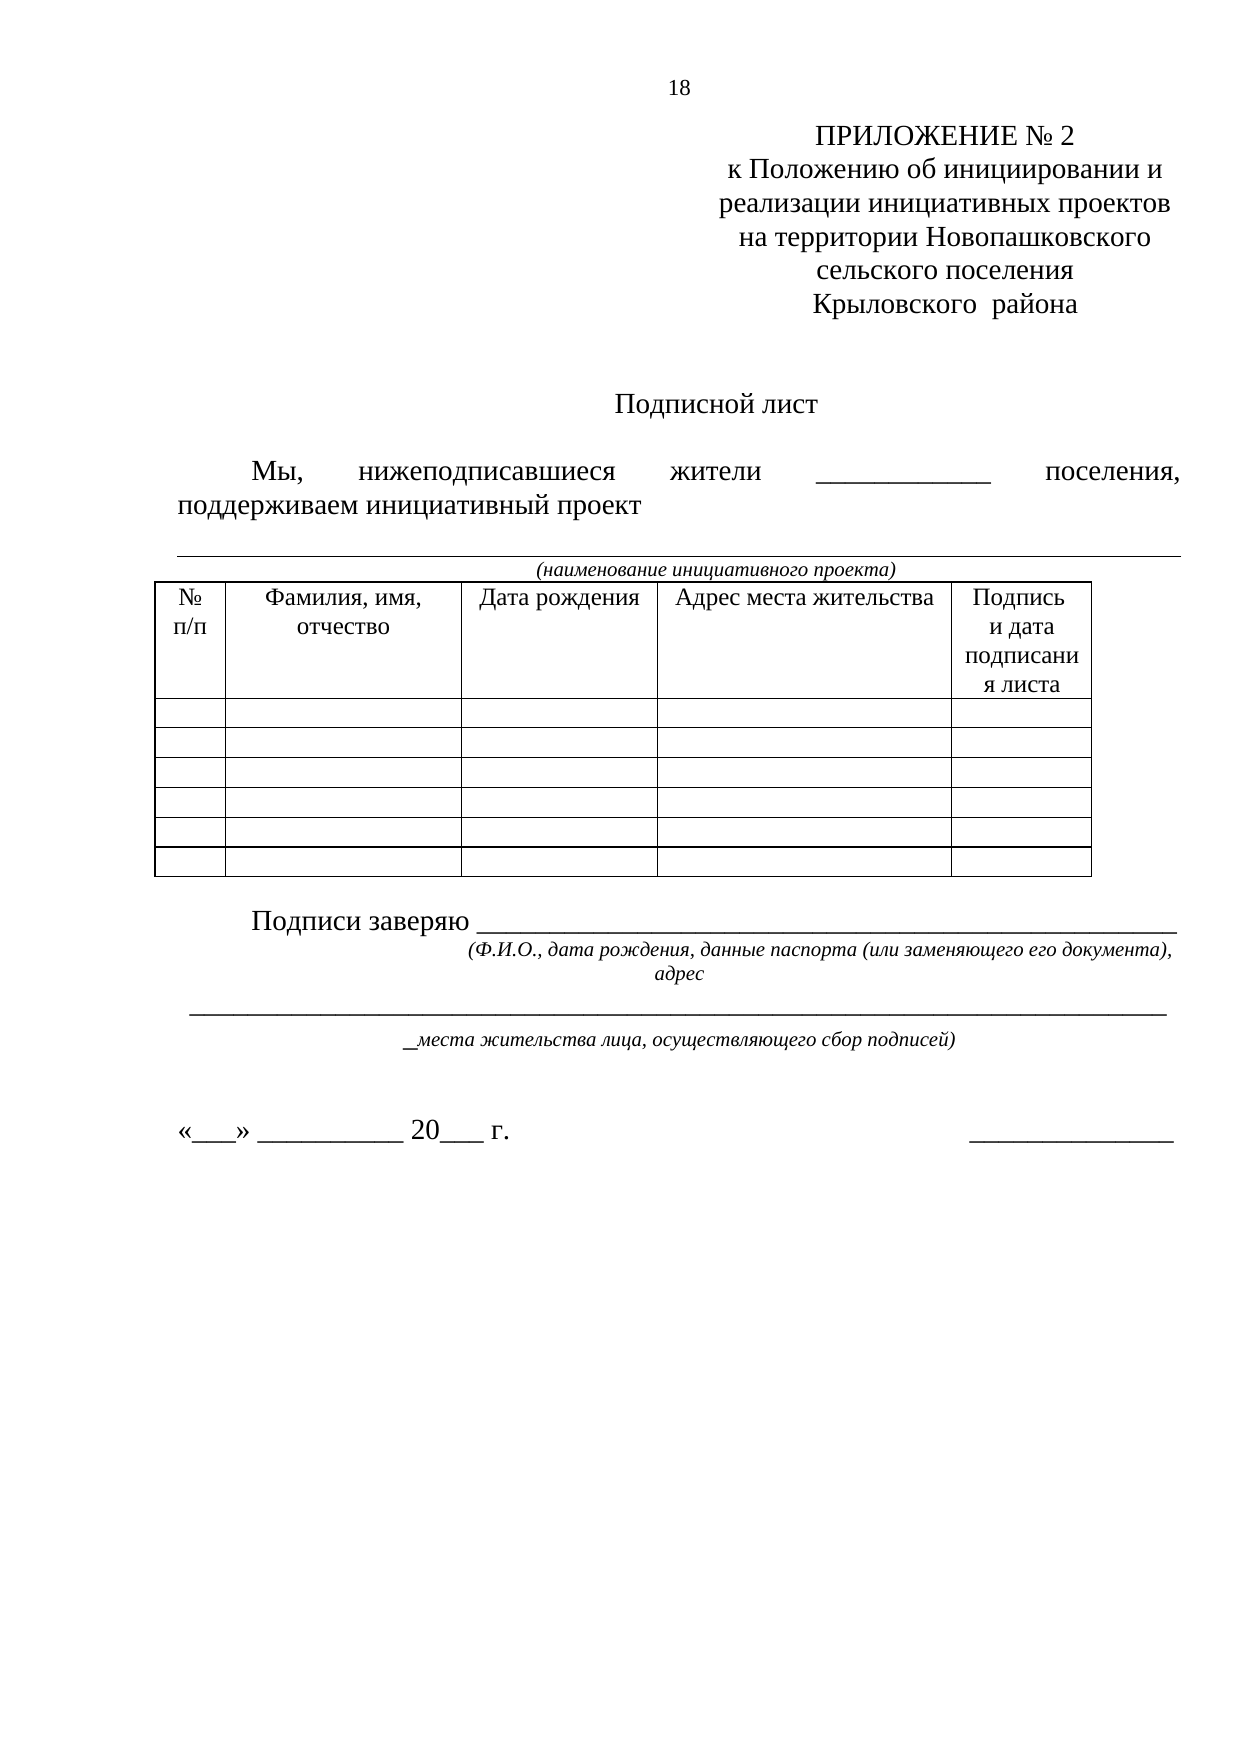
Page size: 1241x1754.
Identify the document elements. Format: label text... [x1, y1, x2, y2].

table_cell [226, 758, 461, 787]
text к Положению об инициировании и [177, 152, 1181, 185]
table_cell [226, 818, 461, 846]
table_cell [226, 848, 461, 876]
table_cell [462, 818, 657, 846]
table_cell [226, 699, 461, 727]
text ПРИЛОЖЕНИЕ № 2 [177, 118, 1181, 152]
table_cell [952, 788, 1091, 817]
table_cell [462, 728, 657, 757]
table_cell [156, 728, 225, 757]
text на территории Новопашковского [177, 219, 1181, 252]
table_cell [658, 818, 951, 846]
table_cell [658, 788, 951, 817]
text (Ф.И.О., дата рождения, данные паспорта (или заменяющего его документа), адрес ____________________________________________________________________места жительства лица, осуществляющего сбор подписей) [177, 937, 1181, 1052]
table_cell [952, 758, 1091, 787]
table_cell [462, 788, 657, 817]
table_cell [156, 758, 225, 787]
table_cell [658, 728, 951, 757]
text сельского поселения [177, 252, 1181, 286]
table_cell [226, 728, 461, 757]
table_cell [462, 699, 657, 727]
table_cell [156, 788, 225, 817]
table_cell [462, 758, 657, 787]
table_cell [952, 699, 1091, 727]
text Подписи заверяю ________________________________________________ [177, 903, 1181, 937]
table_cell [156, 848, 225, 876]
text Мы, нижеподписавшиеся жители ____________ поселения, поддерживаем инициативный проект [177, 453, 1181, 521]
text «___» __________ 20___ г. ______________ [177, 1112, 1181, 1146]
table_header Адрес места жительства [658, 583, 951, 697]
table_header Фамилия, имя, отчество [226, 583, 461, 697]
text Подписной лист [177, 386, 1181, 420]
table_cell [226, 788, 461, 817]
table_cell [156, 818, 225, 846]
table_cell [658, 699, 951, 727]
table_header Подпись и дата подписания листа [952, 583, 1091, 697]
table_cell [952, 848, 1091, 876]
table_header Дата рождения [462, 583, 657, 697]
table_cell [658, 848, 951, 876]
text реализации инициативных проектов [177, 185, 1181, 219]
text (наименование инициативного проекта) [177, 557, 1181, 581]
table_cell [462, 848, 657, 876]
table_cell [952, 818, 1091, 846]
table_header № п/п [156, 583, 225, 697]
table_cell [658, 758, 951, 787]
text Крыловского района [177, 286, 1181, 319]
table_cell [952, 728, 1091, 757]
table_cell [156, 699, 225, 727]
